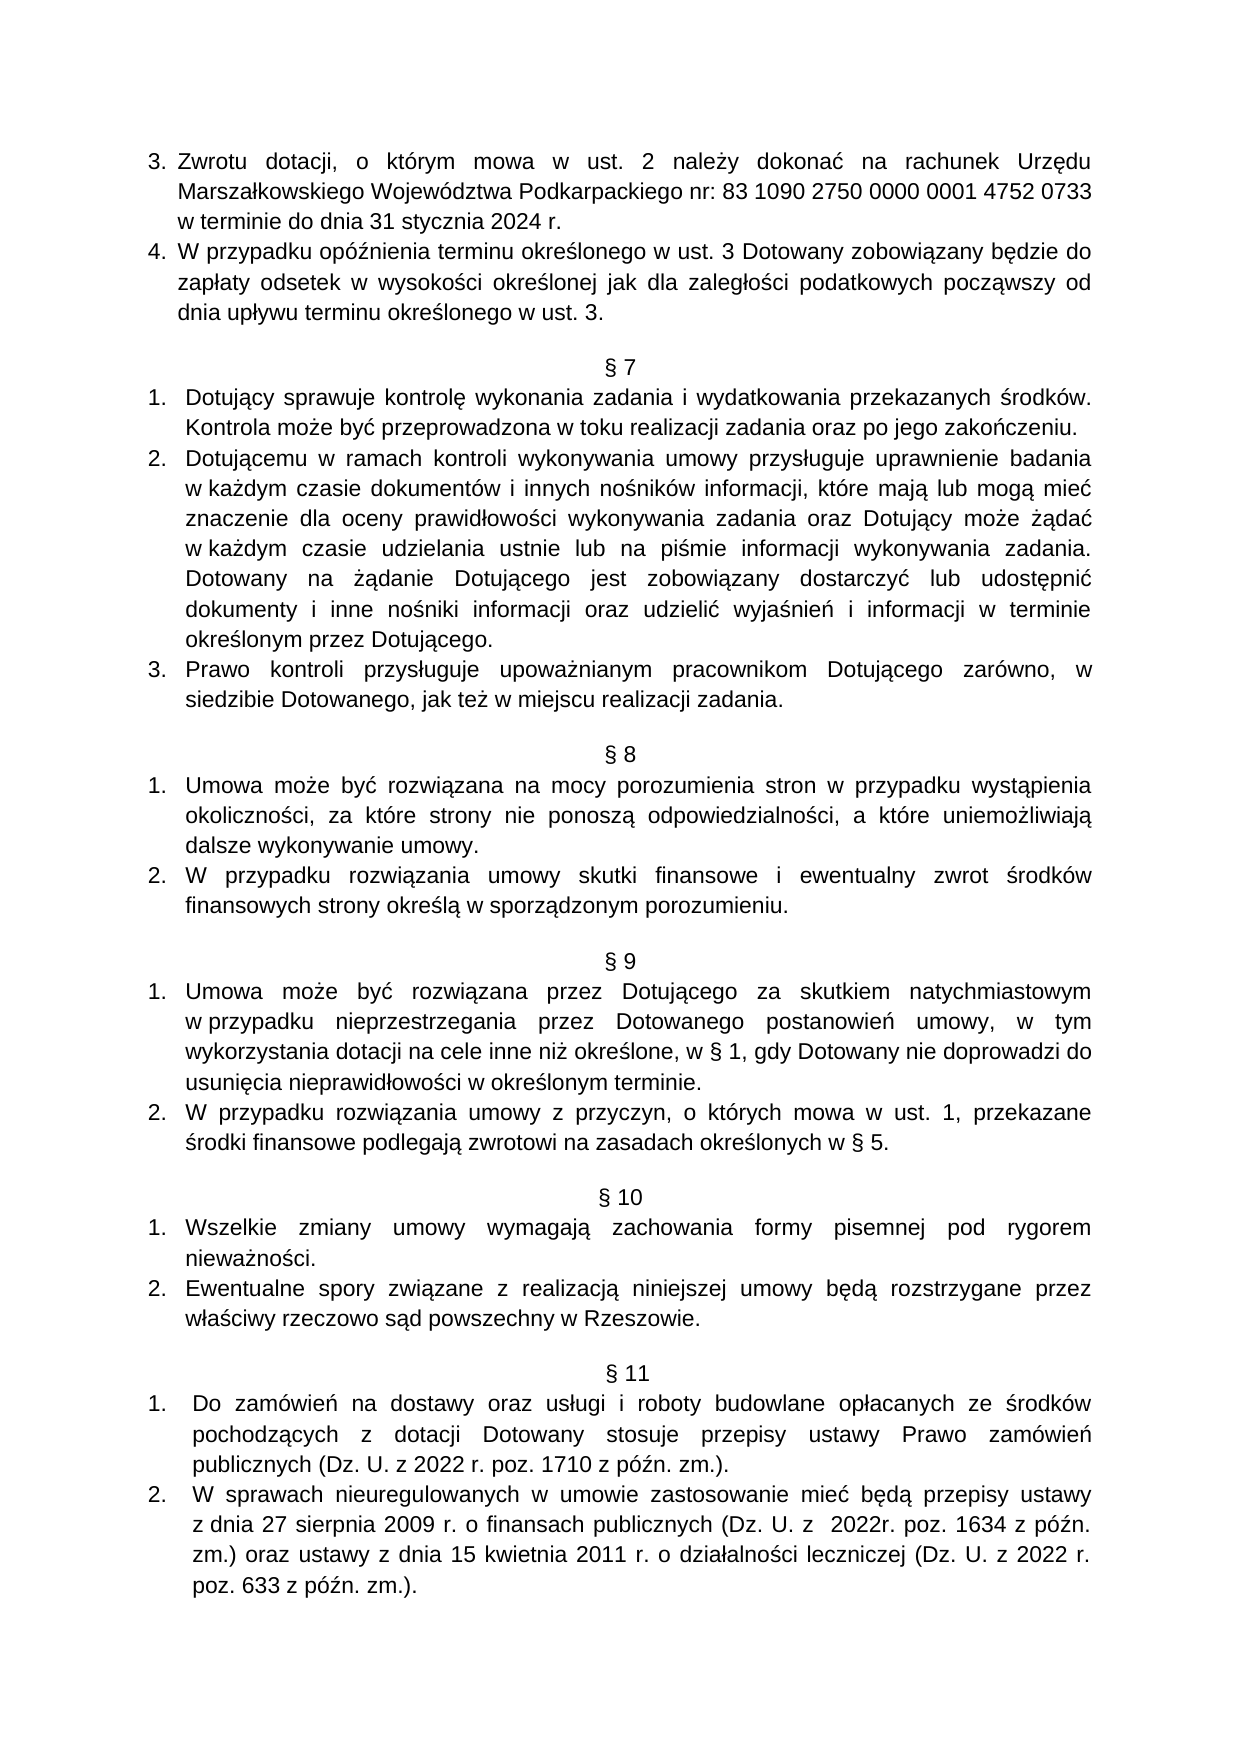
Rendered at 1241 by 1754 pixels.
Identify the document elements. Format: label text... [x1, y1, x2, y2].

list Umowa może być rozwiązana przez Dotującego za skutkiem natychmiastowym w przypadku nieprzestrzegania przez Dotowanego postanowień umowy, w tym wykorzystania dotacji na cele inne niż określone, w § 1, gdy Dotowany nie doprowadzi do usunięcia nieprawidłowości w określonym terminie. [148, 978, 1092, 1095]
list Umowa może być rozwiązana na mocy porozumienia stron w przypadku wystąpienia okoliczności, za które strony nie ponoszą odpowiedzialności, a które uniemożliwiają dalsze wykonywanie umowy. [148, 772, 1092, 858]
text § 8 [148, 741, 1092, 768]
list W przypadku opóźnienia terminu określonego w ust. 3 Dotowany zobowiązany będzie do zapłaty odsetek w wysokości określonej jak dla zaległości podatkowych począwszy od dnia upływu terminu określonego w ust. 3. [148, 238, 1092, 325]
text § 7 [148, 354, 1092, 380]
list W sprawach nieuregulowanych w umowie zastosowanie mieć będą przepisy ustawy z dnia 27 sierpnia 2009 r. o finansach publicznych (Dz. U. z 2022r. poz. 1634 z późn. zm.) oraz ustawy z dnia 15 kwietnia 2011 r. o działalności leczniczej (Dz. U. z 2022 r. poz. 633 z późn. zm.). [148, 1481, 1092, 1598]
list Do zamówień na dostawy oraz usługi i roboty budowlane opłacanych ze środków pochodzących z dotacji Dotowany stosuje przepisy ustawy Prawo zamówień publicznych (Dz. U. z 2022 r. poz. 1710 z późn. zm.). [148, 1390, 1092, 1477]
list Zwrotu dotacji, o którym mowa w ust. 2 należy dokonać na rachunek Urzędu Marszałkowskiego Województwa Podkarpackiego nr: 83 1090 2750 0000 0001 4752 0733 w terminie do dnia 31 stycznia 2024 r. [148, 148, 1092, 234]
list W przypadku rozwiązania umowy skutki finansowe i ewentualny zwrot środków finansowych strony określą w sporządzonym porozumieniu. [148, 862, 1092, 919]
text § 11 [162, 1360, 1092, 1387]
text § 9 [148, 948, 1092, 974]
list Dotujący sprawuje kontrolę wykonania zadania i wydatkowania przekazanych środków. Kontrola może być przeprowadzona w toku realizacji zadania oraz po jego zakończeniu. [148, 384, 1092, 441]
list Prawo kontroli przysługuje upoważnianym pracownikom Dotującego zarówno, w siedzibie Dotowanego, jak też w miejscu realizacji zadania. [148, 656, 1092, 713]
list Ewentualne spory związane z realizacją niniejszej umowy będą rozstrzygane przez właściwy rzeczowo sąd powszechny w Rzeszowie. [148, 1275, 1092, 1331]
list W przypadku rozwiązania umowy z przyczyn, o których mowa w ust. 1, przekazane środki finansowe podlegają zwrotowi na zasadach określonych w § 5. [148, 1099, 1092, 1155]
list Wszelkie zmiany umowy wymagają zachowania formy pisemnej pod rygorem nieważności. [148, 1214, 1092, 1271]
list Dotującemu w ramach kontroli wykonywania umowy przysługuje uprawnienie badania w każdym czasie dokumentów i innych nośników informacji, które mają lub mogą mieć znaczenie dla oceny prawidłowości wykonywania zadania oraz Dotujący może żądać w każdym czasie udzielania ustnie lub na piśmie informacji wykonywania zadania. Dotowany na żądanie Dotującego jest zobowiązany dostarczyć lub udostępnić dokumenty i inne nośniki informacji oraz udzielić wyjaśnień i informacji w terminie określonym przez Dotującego. [148, 444, 1092, 652]
text § 10 [148, 1184, 1092, 1211]
